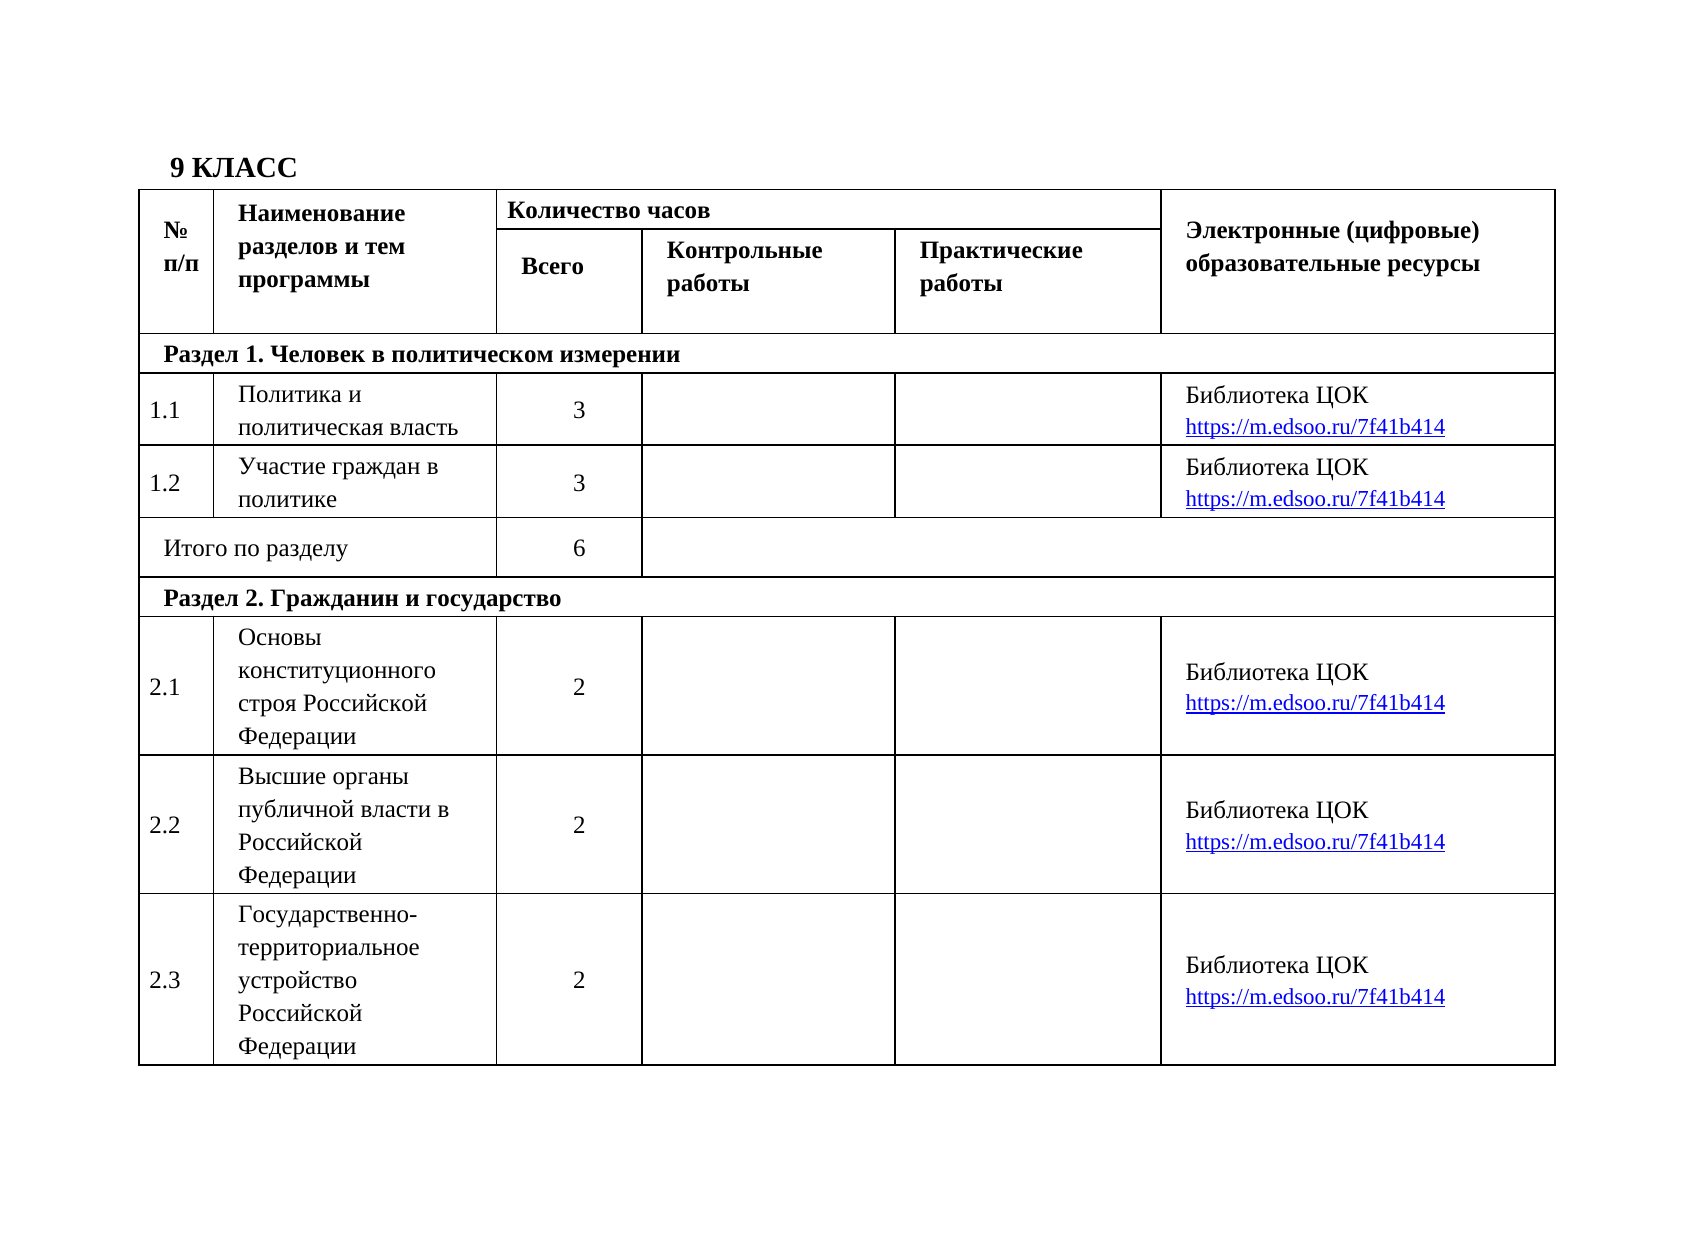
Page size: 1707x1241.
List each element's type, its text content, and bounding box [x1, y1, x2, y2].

table_cell 2 [497, 756, 641, 892]
table_cell [896, 894, 1160, 1064]
table_cell Раздел 1. Человек в политическом измерении [140, 334, 1554, 372]
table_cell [1162, 894, 1554, 1064]
table_cell 3 [497, 374, 641, 444]
table_cell Раздел 2. Гражданин и государство [140, 578, 1554, 616]
table_cell [643, 374, 894, 444]
table_cell 2 [497, 894, 641, 1064]
table_cell Библиотека ЦОК https://m.edsoo.ru/7f41b414 [1162, 446, 1554, 517]
table_cell 2.3 [140, 894, 213, 1064]
table_cell [896, 617, 1160, 754]
table_cell Контрольные работы [643, 230, 894, 333]
table_cell Итого по разделу [140, 518, 496, 576]
table_cell Библиотека ЦОК https://m.edsoo.ru/7f41b414 [1162, 617, 1554, 754]
table_header Электронные (цифровые) образовательные ресурсы [1162, 190, 1554, 333]
table_cell 1.2 [140, 446, 213, 517]
text 9 КЛАСС [162, 150, 1557, 183]
table_header Количество часов [497, 190, 1160, 228]
table_cell 3 [497, 446, 641, 517]
table_cell 2.1 [140, 617, 213, 754]
table_cell 2.2 [140, 756, 213, 892]
table_cell 6 [497, 518, 641, 576]
table_cell 1.1 [140, 374, 213, 444]
table_cell Библиотека ЦОК https://m.edsoo.ru/7f41b414 [1162, 374, 1554, 444]
table_cell 2 [497, 617, 641, 754]
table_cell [1162, 756, 1554, 892]
table_header Наименование разделов и тем программы [214, 190, 496, 333]
table_header № п/п [140, 190, 213, 333]
table_cell Всего [497, 230, 641, 333]
table_cell Государственно-территориальное устройство Российской Федерации [214, 894, 496, 1064]
table_cell [896, 756, 1160, 892]
table_cell [643, 894, 894, 1064]
table_cell [643, 446, 894, 517]
table_cell Основы конституционного строя Российской Федерации [214, 617, 496, 754]
table_cell [643, 756, 894, 892]
table_cell [643, 617, 894, 754]
table_cell [896, 374, 1160, 444]
table_cell Участие граждан в политике [214, 446, 496, 517]
table_cell Политика и политическая власть [214, 374, 496, 444]
table_cell [896, 446, 1160, 517]
table_cell Практические работы [896, 230, 1160, 333]
table_cell Высшие органы публичной власти в Российской Федерации [214, 756, 496, 892]
table_cell [643, 518, 1554, 576]
